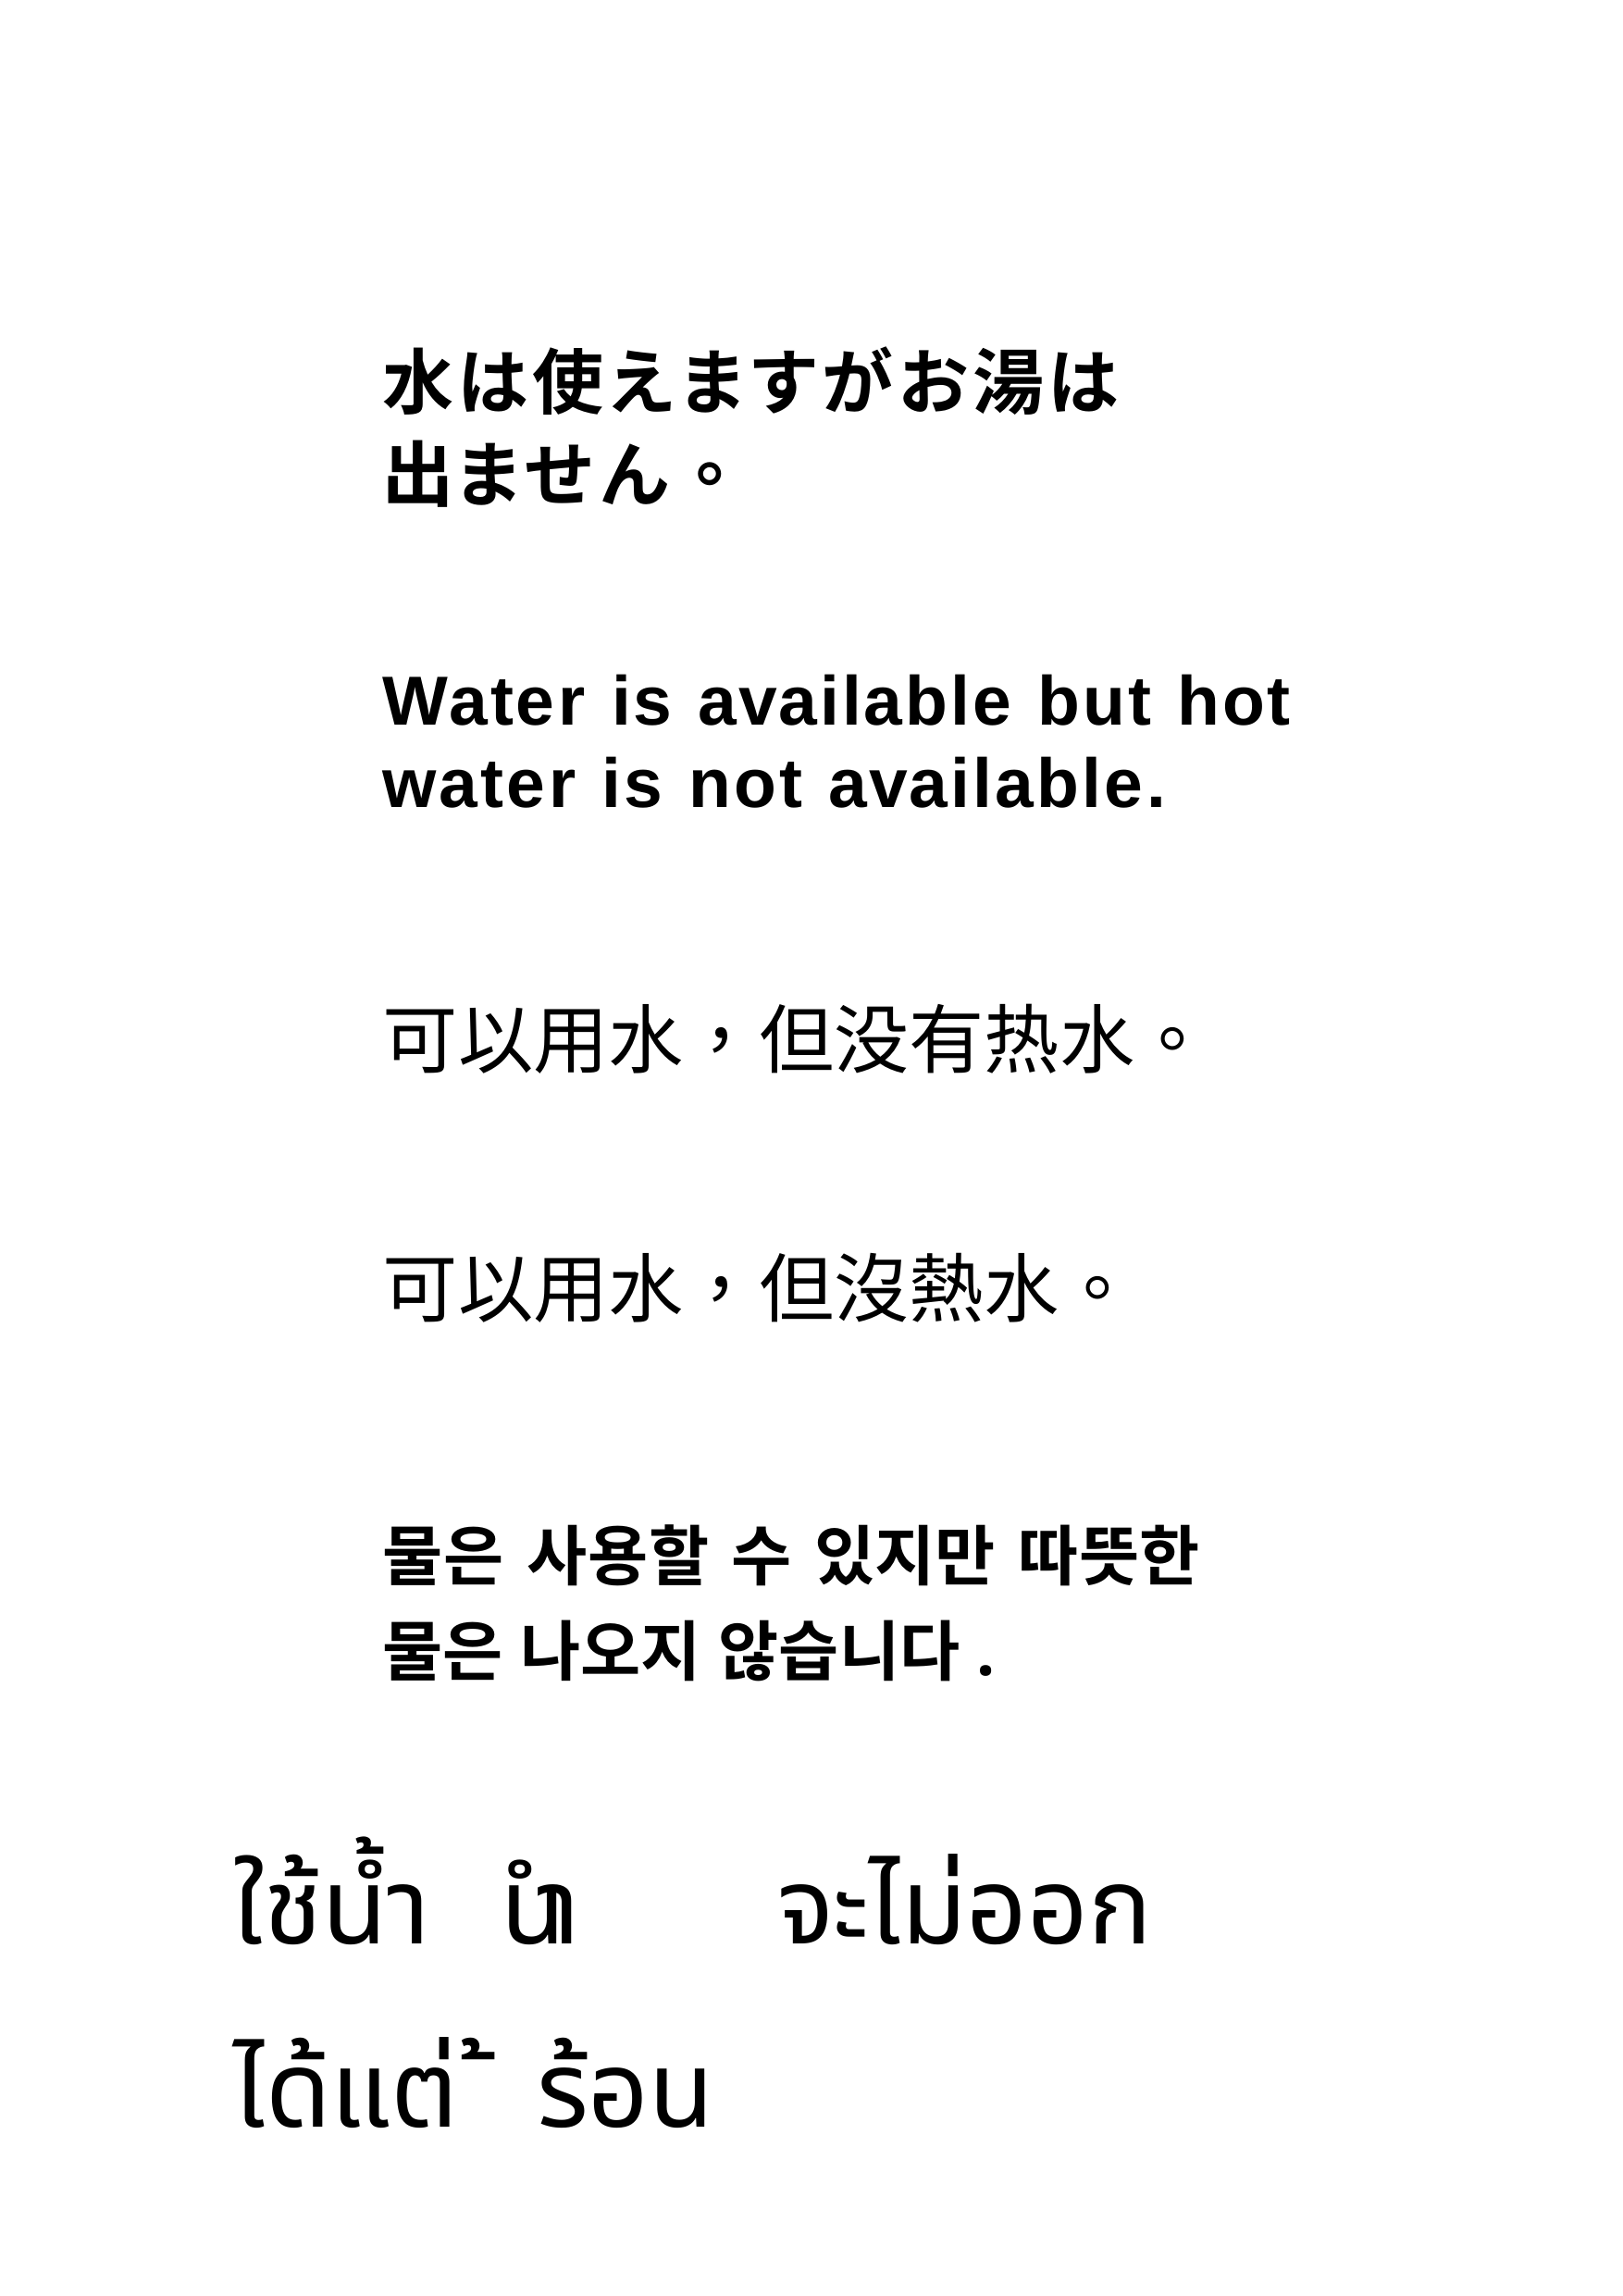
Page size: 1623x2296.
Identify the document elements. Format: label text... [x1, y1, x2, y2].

text ใช้น้ำได้แต่น้ำร้อนจะไม่ออก [233, 1831, 461, 2176]
text 出ません。 [382, 415, 1392, 505]
text 물은 사용할 수 있지만 따뜻한 [382, 1523, 1392, 1587]
text ใช้น้ำได้แต่น้ำร้อนจะไม่ออก [777, 1831, 1390, 1991]
text ใช้น้ำได้แต่น้ำร้อนจะไม่ออก [537, 1831, 751, 2176]
text 可以用水，但没有热水。 [382, 987, 1392, 1089]
text Water is available but hot water is not available. [382, 660, 1304, 822]
text 可以用水，但沒熱水。 [382, 1236, 1392, 1338]
text 물은 나오지 않습니다 . [382, 1587, 1392, 1680]
text 水は使えますがお湯は [382, 340, 1392, 415]
